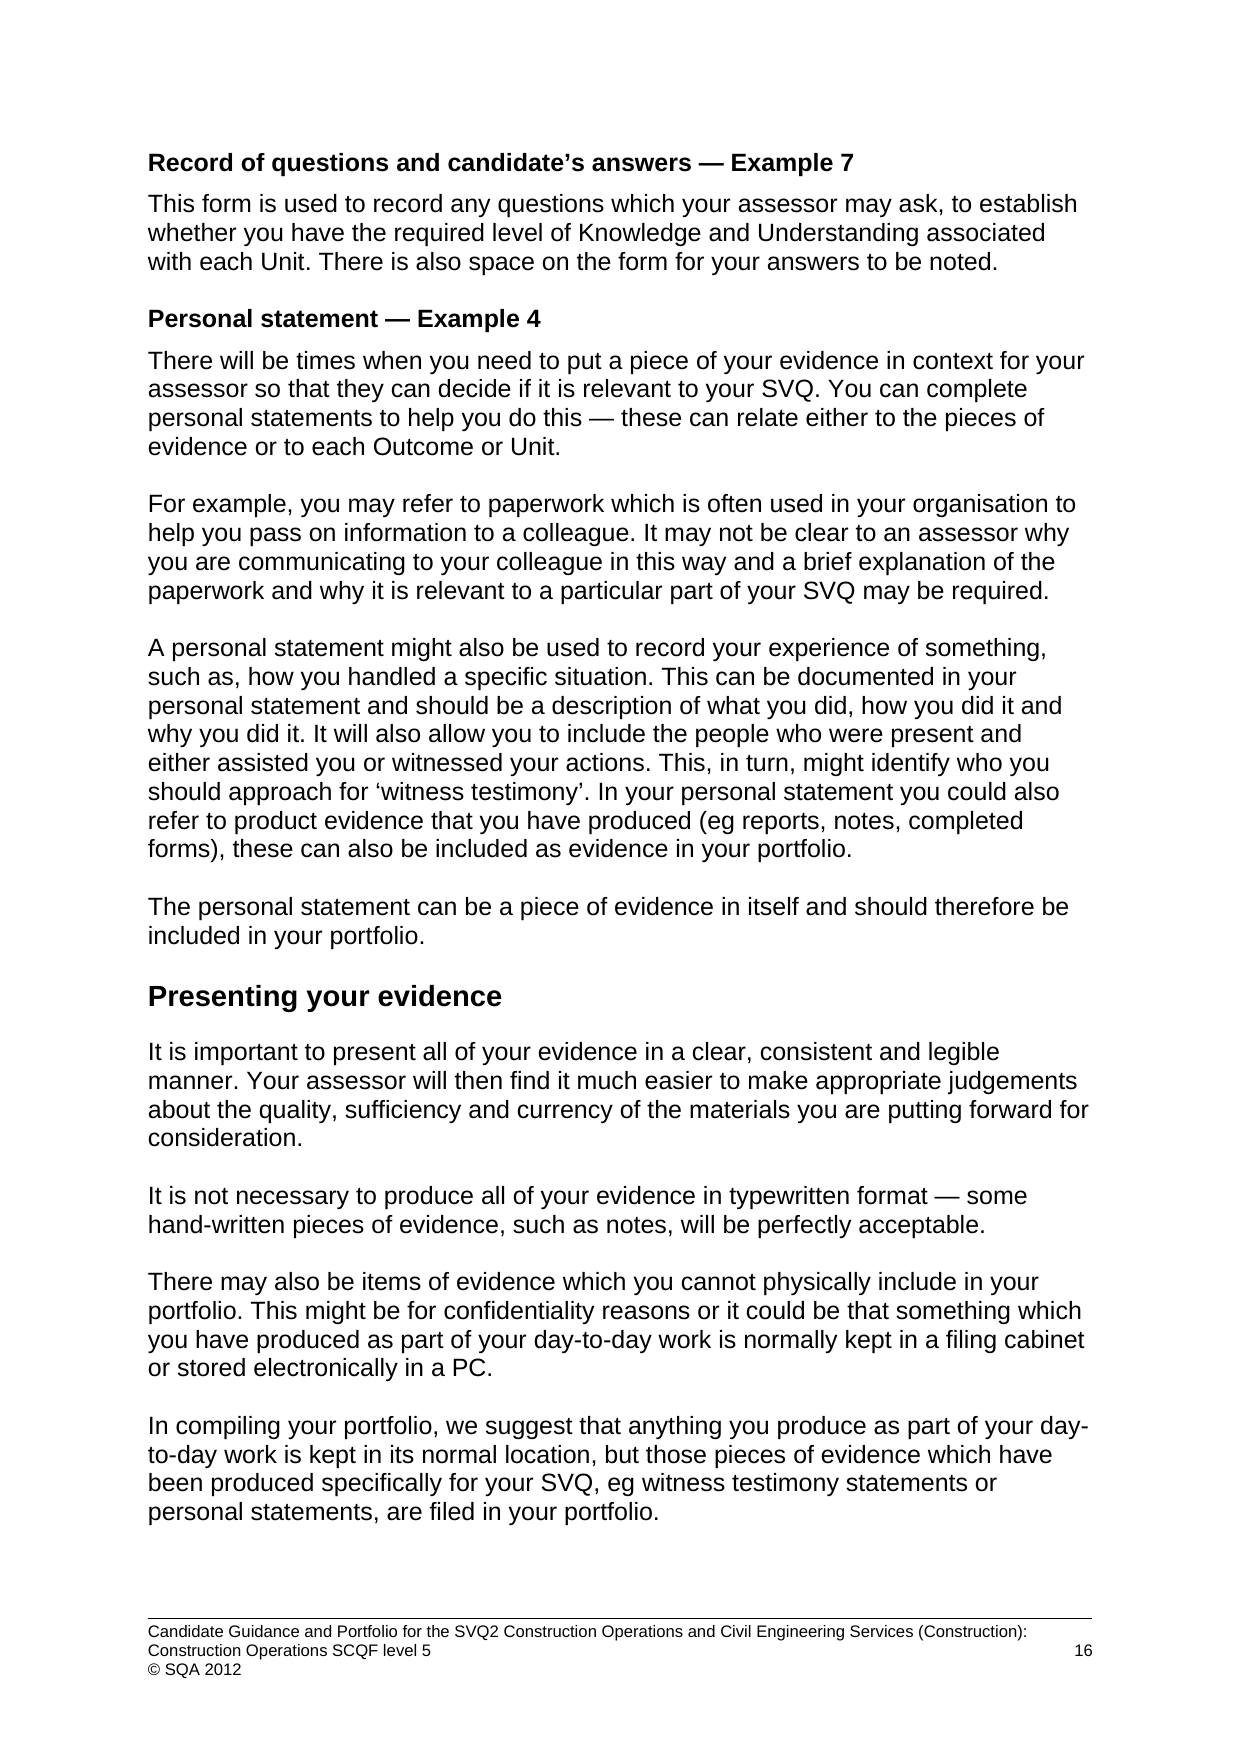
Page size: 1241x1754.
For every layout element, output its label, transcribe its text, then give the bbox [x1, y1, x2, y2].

text It is not necessary to produce all of your evidence in typewritten format — some hand-written pieces of evidence, such as notes, will be perfectly acceptable. [148, 1181, 1092, 1238]
text For example, you may refer to paperwork which is often used in your organisation to help you pass on information to a colleague. It may not be clear to an assessor why you are communicating to your colleague in this way and a brief explanation of the paperwork and why it is relevant to a particular part of your SVQ may be required. [148, 489, 1092, 604]
subtitle Personal statement — Example 4 [148, 304, 1092, 333]
subtitle Record of questions and candidate’s answers — Example 7 [148, 148, 1092, 176]
text There may also be items of evidence which you cannot physically include in your portfolio. This might be for confidentiality reasons or it could be that something which you have produced as part of your day-to-day work is normally kept in a filing cabinet or stored electronically in a PC. [148, 1267, 1092, 1382]
subtitle Presenting your evidence [148, 978, 1092, 1012]
text It is important to present all of your evidence in a clear, consistent and legible manner. Your assessor will then find it much easier to make appropriate judgements about the quality, sufficiency and currency of the materials you are putting forward for consideration. [148, 1037, 1092, 1152]
text The personal statement can be a piece of evidence in itself and should therefore be included in your portfolio. [148, 892, 1092, 949]
text There will be times when you need to put a piece of your evidence in context for your assessor so that they can decide if it is relevant to your SVQ. You can complete personal statements to help you do this — these can relate either to the pieces of evidence or to each Outcome or Unit. [148, 346, 1092, 461]
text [148, 1411, 1092, 1526]
text This form is used to record any questions which your assessor may ask, to establish whether you have the required level of Knowledge and Understanding associated with each Unit. There is also space on the form for your answers to be noted. [148, 189, 1092, 275]
text A personal statement might also be used to record your experience of something, such as, how you handled a specific situation. This can be documented in your personal statement and should be a description of what you did, how you did it and why you did it. It will also allow you to include the people who were present and either assisted you or witnessed your actions. This, in turn, might identify who you should approach for ‘witness testimony’. In your personal statement you could also refer to product evidence that you have produced (eg reports, notes, completed forms), these can also be included as evidence in your portfolio. [148, 633, 1092, 863]
